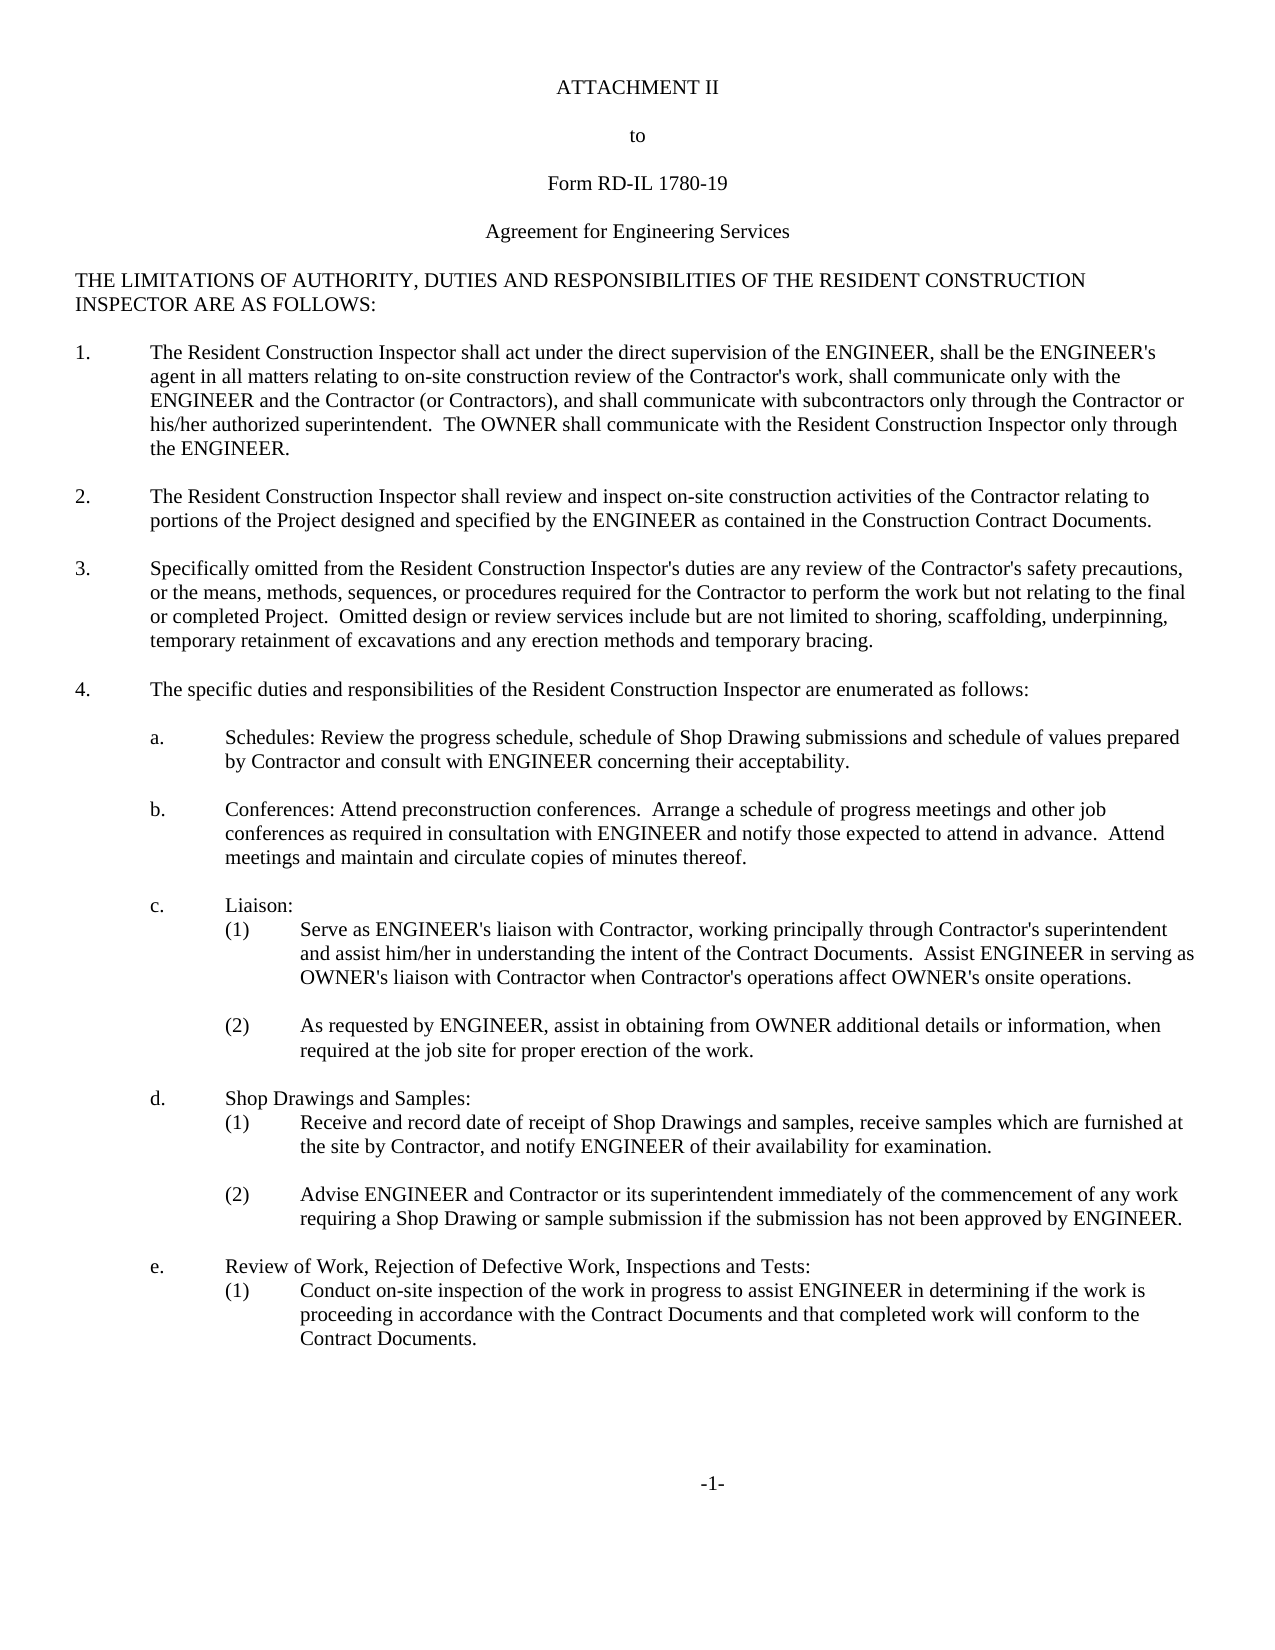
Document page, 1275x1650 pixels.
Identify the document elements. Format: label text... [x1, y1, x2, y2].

text d. Shop Drawings and Samples: [150, 1086, 1200, 1110]
text Form RD-IL 1780-19 [75, 171, 1200, 195]
text (1) Serve as ENGINEER's liaison with Contractor, working principally through Contractor's superintendent and assist him/her in understanding the intent of the Contract Documents. Assist ENGINEER in serving as OWNER's liaison with Contractor when Contractor's operations affect OWNER's onsite operations. [225, 917, 1200, 989]
text ATTACHMENT II [75, 75, 1200, 99]
text (2) Advise ENGINEER and Contractor or its superintendent immediately of the commencement of any work requiring a Shop Drawing or sample submission if the submission has not been approved by ENGINEER. [225, 1182, 1200, 1230]
list Conduct on-site inspection of the work in progress to assist ENGINEER in determining if the work is proceeding in accordance with the Contract Documents and that completed work will conform to the Contract Documents. [225, 1278, 1200, 1350]
text (2) As requested by ENGINEER, assist in obtaining from OWNER additional details or information, when required at the job site for proper erection of the work. [225, 1013, 1200, 1062]
text THE LIMITATIONS OF AUTHORITY, DUTIES AND RESPONSIBILITIES OF THE RESIDENT CONSTRUCTION INSPECTOR ARE AS FOLLOWS: [75, 267, 1200, 316]
text c. Liaison: [150, 893, 1200, 917]
text 4. The specific duties and responsibilities of the Resident Construction Inspector are enumerated as follows: [75, 677, 1200, 701]
text Agreement for Engineering Services [75, 219, 1200, 243]
text 3. Specifically omitted from the Resident Construction Inspector's duties are any review of the Contractor's safety precautions, or the means, methods, sequences, or procedures required for the Contractor to perform the work but not relating to the final or completed Project. Omitted design or review services include but are not limited to shoring, scaffolding, underpinning, temporary retainment of excavations and any erection methods and temporary bracing. [75, 556, 1200, 652]
text b. Conferences: Attend preconstruction conferences. Arrange a schedule of progress meetings and other job conferences as required in consultation with ENGINEER and notify those expected to attend in advance. Attend meetings and maintain and circulate copies of minutes thereof. [150, 797, 1200, 869]
text to [75, 123, 1200, 147]
text 1. The Resident Construction Inspector shall act under the direct supervision of the ENGINEER, shall be the ENGINEER's agent in all matters relating to on-site construction review of the Contractor's work, shall communicate only with the ENGINEER and the Contractor (or Contractors), and shall communicate with subcontractors only through the Contractor or his/her authorized superintendent. The OWNER shall communicate with the Resident Construction Inspector only through the ENGINEER. [75, 340, 1200, 460]
text -1- [225, 1471, 1200, 1495]
text e. Review of Work, Rejection of Defective Work, Inspections and Tests: [150, 1254, 1200, 1278]
text a. Schedules: Review the progress schedule, schedule of Shop Drawing submissions and schedule of values prepared by Contractor and consult with ENGINEER concerning their acceptability. [150, 725, 1200, 773]
text (1) Receive and record date of receipt of Shop Drawings and samples, receive samples which are furnished at the site by Contractor, and notify ENGINEER of their availability for examination. [225, 1110, 1200, 1158]
text 2. The Resident Construction Inspector shall review and inspect on-site construction activities of the Contractor relating to portions of the Project designed and specified by the ENGINEER as contained in the Construction Contract Documents. [75, 484, 1200, 532]
